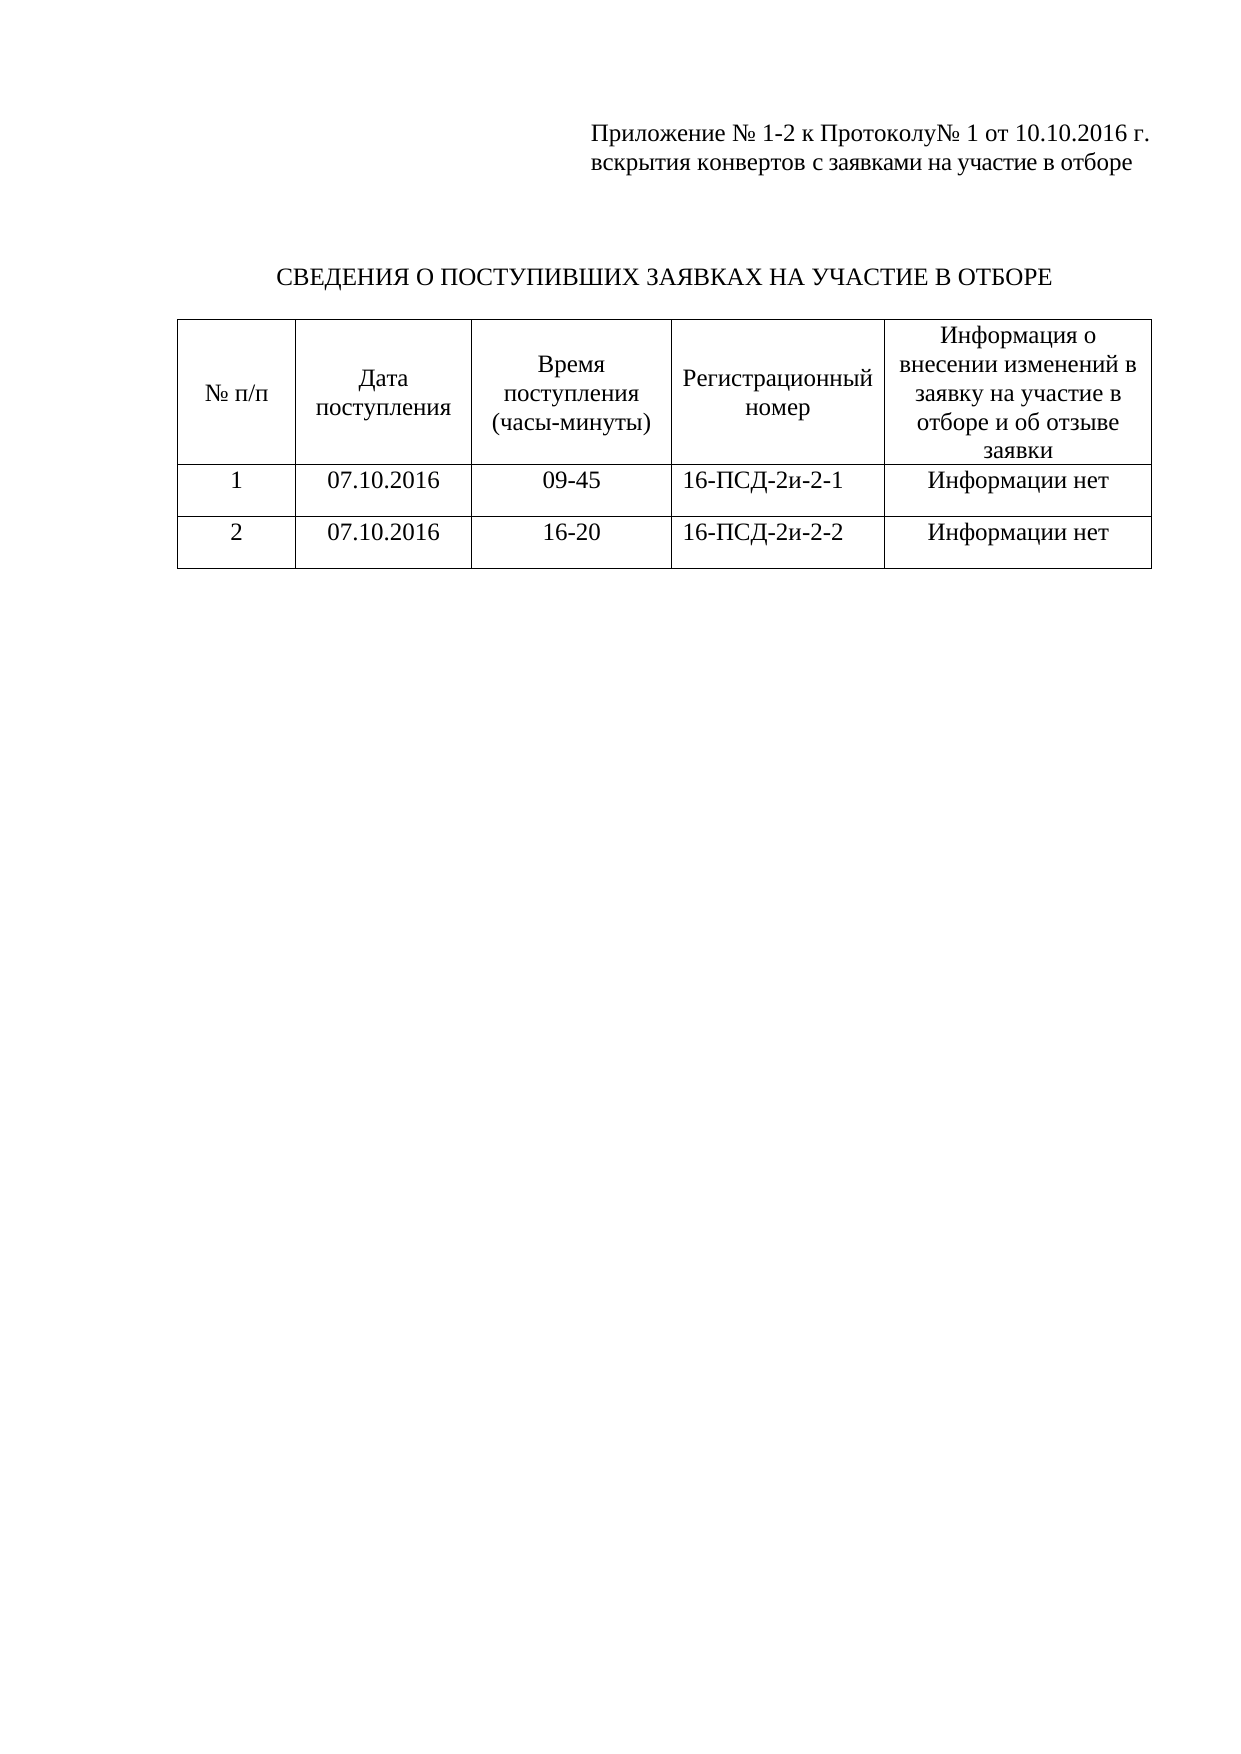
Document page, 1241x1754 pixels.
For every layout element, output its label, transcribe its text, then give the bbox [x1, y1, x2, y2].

table_cell Информации нет [885, 517, 1151, 568]
table_header Дата поступления [296, 320, 471, 464]
table_cell Информации нет [885, 465, 1151, 516]
text СВЕДЕНИЯ О ПОСТУПИВШИХ ЗАЯВКАХ НА УЧАСТИЕ В ОТБОРЕ [177, 262, 1152, 291]
table_cell 16-ПСД-2и-2-2 [672, 517, 884, 568]
table_cell 16-20 [472, 517, 671, 568]
table_header Время поступления (часы-минуты) [472, 320, 671, 464]
table_cell 07.10.2016 [296, 517, 471, 568]
table_cell 2 [178, 517, 295, 568]
table_cell 07.10.2016 [296, 465, 471, 516]
table_cell 09-45 [472, 465, 671, 516]
table_header Регистрационный номер [672, 320, 884, 464]
table_cell 16-ПСД-2и-2-1 [672, 465, 884, 516]
table_cell 1 [178, 465, 295, 516]
text Приложение № 1-2 к Протоколу№ 1 от 10.10.2016 г. вскрытия конвертов с заявками на участие в отборе [591, 118, 1152, 176]
table_header № п/п [178, 320, 295, 464]
table_header Информация о внесении изменений в заявку на участие в отборе и об отзыве заявки [885, 320, 1151, 464]
